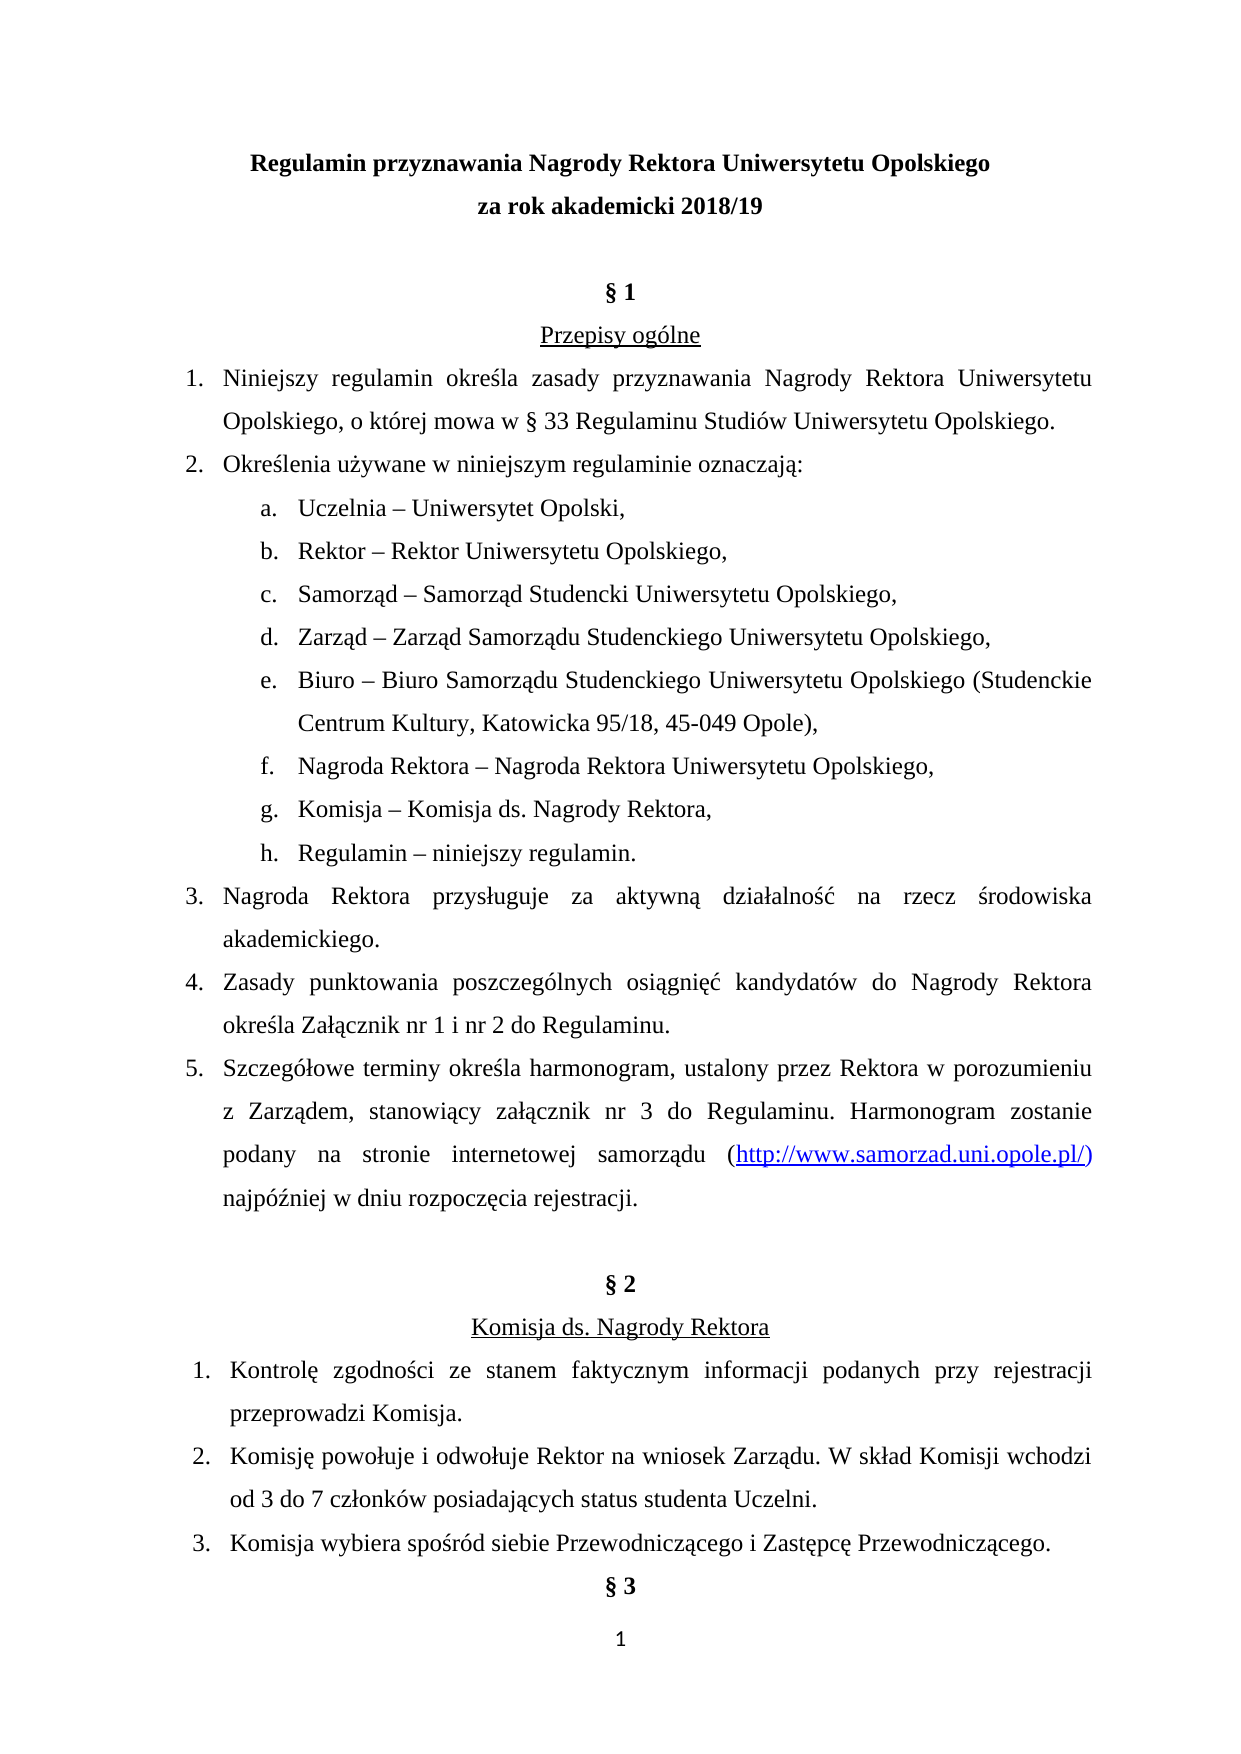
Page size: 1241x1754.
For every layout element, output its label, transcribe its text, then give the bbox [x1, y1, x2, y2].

text za rok akademicki 2018/19 [148, 191, 1093, 219]
list Rektor – Rektor Uniwersytetu Opolskiego, [260, 536, 1093, 564]
text Regulamin przyznawania Nagrody Rektora Uniwersytetu Opolskiego [148, 148, 1093, 176]
list Szczegółowe terminy określa harmonogram, ustalony przez Rektora w porozumieniu z Zarządem, stanowiący załącznik nr 3 do Regulaminu. Harmonogram zostanie podany na stronie internetowej samorządu (http://www.samorzad.uni.opole.pl/) najpóźniej w dniu rozpoczęcia rejestracji. [185, 1053, 1093, 1211]
text Komisja ds. Nagrody Rektora [148, 1312, 1093, 1341]
list Kontrolę zgodności ze stanem faktycznym informacji podanych przy rejestracji przeprowadzi Komisja. [192, 1355, 1093, 1427]
list Komisję powołuje i odwołuje Rektor na wniosek Zarządu. W skład Komisji wchodzi od 3 do 7 członków posiadających status studenta Uczelni. [192, 1441, 1093, 1513]
text Przepisy ogólne [148, 320, 1093, 349]
list Zarząd – Zarząd Samorządu Studenckiego Uniwersytetu Opolskiego, [260, 622, 1093, 651]
text § 1 [148, 277, 1093, 306]
list Nagroda Rektora przysługuje za aktywną działalność na rzecz środowiska akademickiego. [185, 881, 1093, 953]
list Komisja wybiera spośród siebie Przewodniczącego i Zastępcę Przewodniczącego. [192, 1528, 1093, 1556]
text § 2 [148, 1269, 1093, 1298]
list Uczelnia – Uniwersytet Opolski, [260, 493, 1093, 521]
list § 3 [148, 1571, 1093, 1599]
list Komisja – Komisja ds. Nagrody Rektora, [260, 794, 1093, 823]
list Określenia używane w niniejszym regulaminie oznaczają: [185, 449, 1093, 478]
list Zasady punktowania poszczególnych osiągnięć kandydatów do Nagrody Rektora określa Załącznik nr 1 i nr 2 do Regulaminu. [185, 967, 1093, 1039]
list Nagroda Rektora – Nagroda Rektora Uniwersytetu Opolskiego, [260, 751, 1093, 780]
list Niniejszy regulamin określa zasady przyznawania Nagrody Rektora Uniwersytetu Opolskiego, o której mowa w § 33 Regulaminu Studiów Uniwersytetu Opolskiego. [185, 363, 1093, 435]
list Biuro – Biuro Samorządu Studenckiego Uniwersytetu Opolskiego (Studenckie Centrum Kultury, Katowicka 95/18, 45-049 Opole), [260, 665, 1093, 737]
list Samorząd – Samorząd Studencki Uniwersytetu Opolskiego, [260, 579, 1093, 608]
list Regulamin – niniejszy regulamin. [260, 838, 1093, 866]
